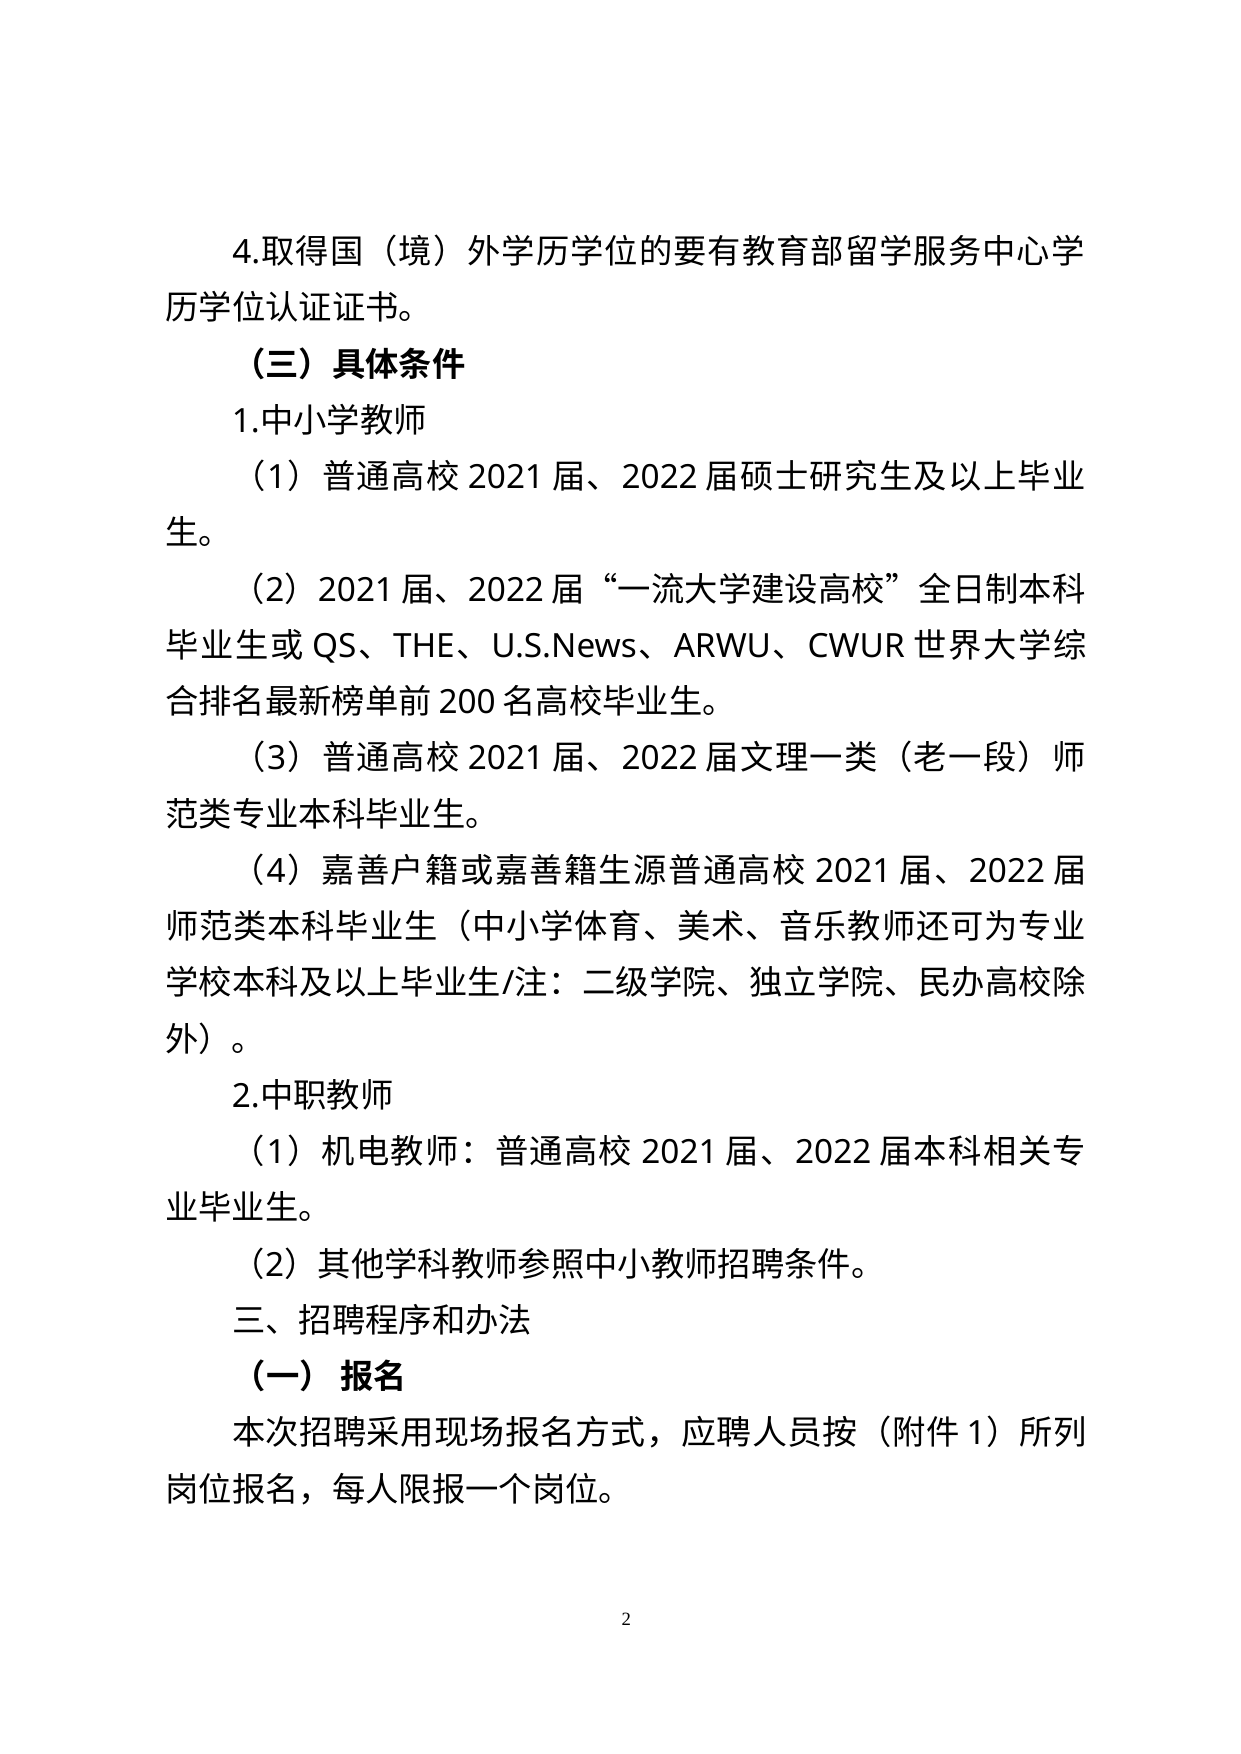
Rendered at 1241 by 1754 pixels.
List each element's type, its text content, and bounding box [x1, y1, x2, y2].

text （1）普通高校2021届、2022届硕士研究生及以上毕业生。 [165, 443, 1087, 556]
text （一） 报名 [165, 1343, 1087, 1400]
text （三）具体条件 [165, 331, 1087, 387]
text 4.取得国（境）外学历学位的要有教育部留学服务中心学历学位认证证书。 [165, 218, 1087, 331]
text 2.中职教师 [165, 1062, 1087, 1118]
text 本次招聘采用现场报名方式，应聘人员按（附件1）所列岗位报名，每人限报一个岗位。 [165, 1400, 1087, 1512]
text 三、招聘程序和办法 [165, 1287, 1087, 1343]
text （2）2021届、2022届“一流大学建设高校”全日制本科毕业生或QS、THE、U.S.News、ARWU、CWUR世界大学综合排名最新榜单前200名高校毕业生。 [165, 556, 1087, 725]
text （2）其他学科教师参照中小教师招聘条件。 [165, 1231, 1087, 1287]
text 1.中小学教师 [165, 387, 1087, 443]
text （3）普通高校2021届、2022届文理一类（老一段）师范类专业本科毕业生。 [165, 725, 1087, 837]
text （1）机电教师：普通高校2021届、2022届本科相关专业毕业生。 [165, 1118, 1087, 1231]
text （4）嘉善户籍或嘉善籍生源普通高校2021届、2022届师范类本科毕业生（中小学体育、美术、音乐教师还可为专业学校本科及以上毕业生/注：二级学院、独立学院、民办高校除外）。 [165, 837, 1087, 1062]
